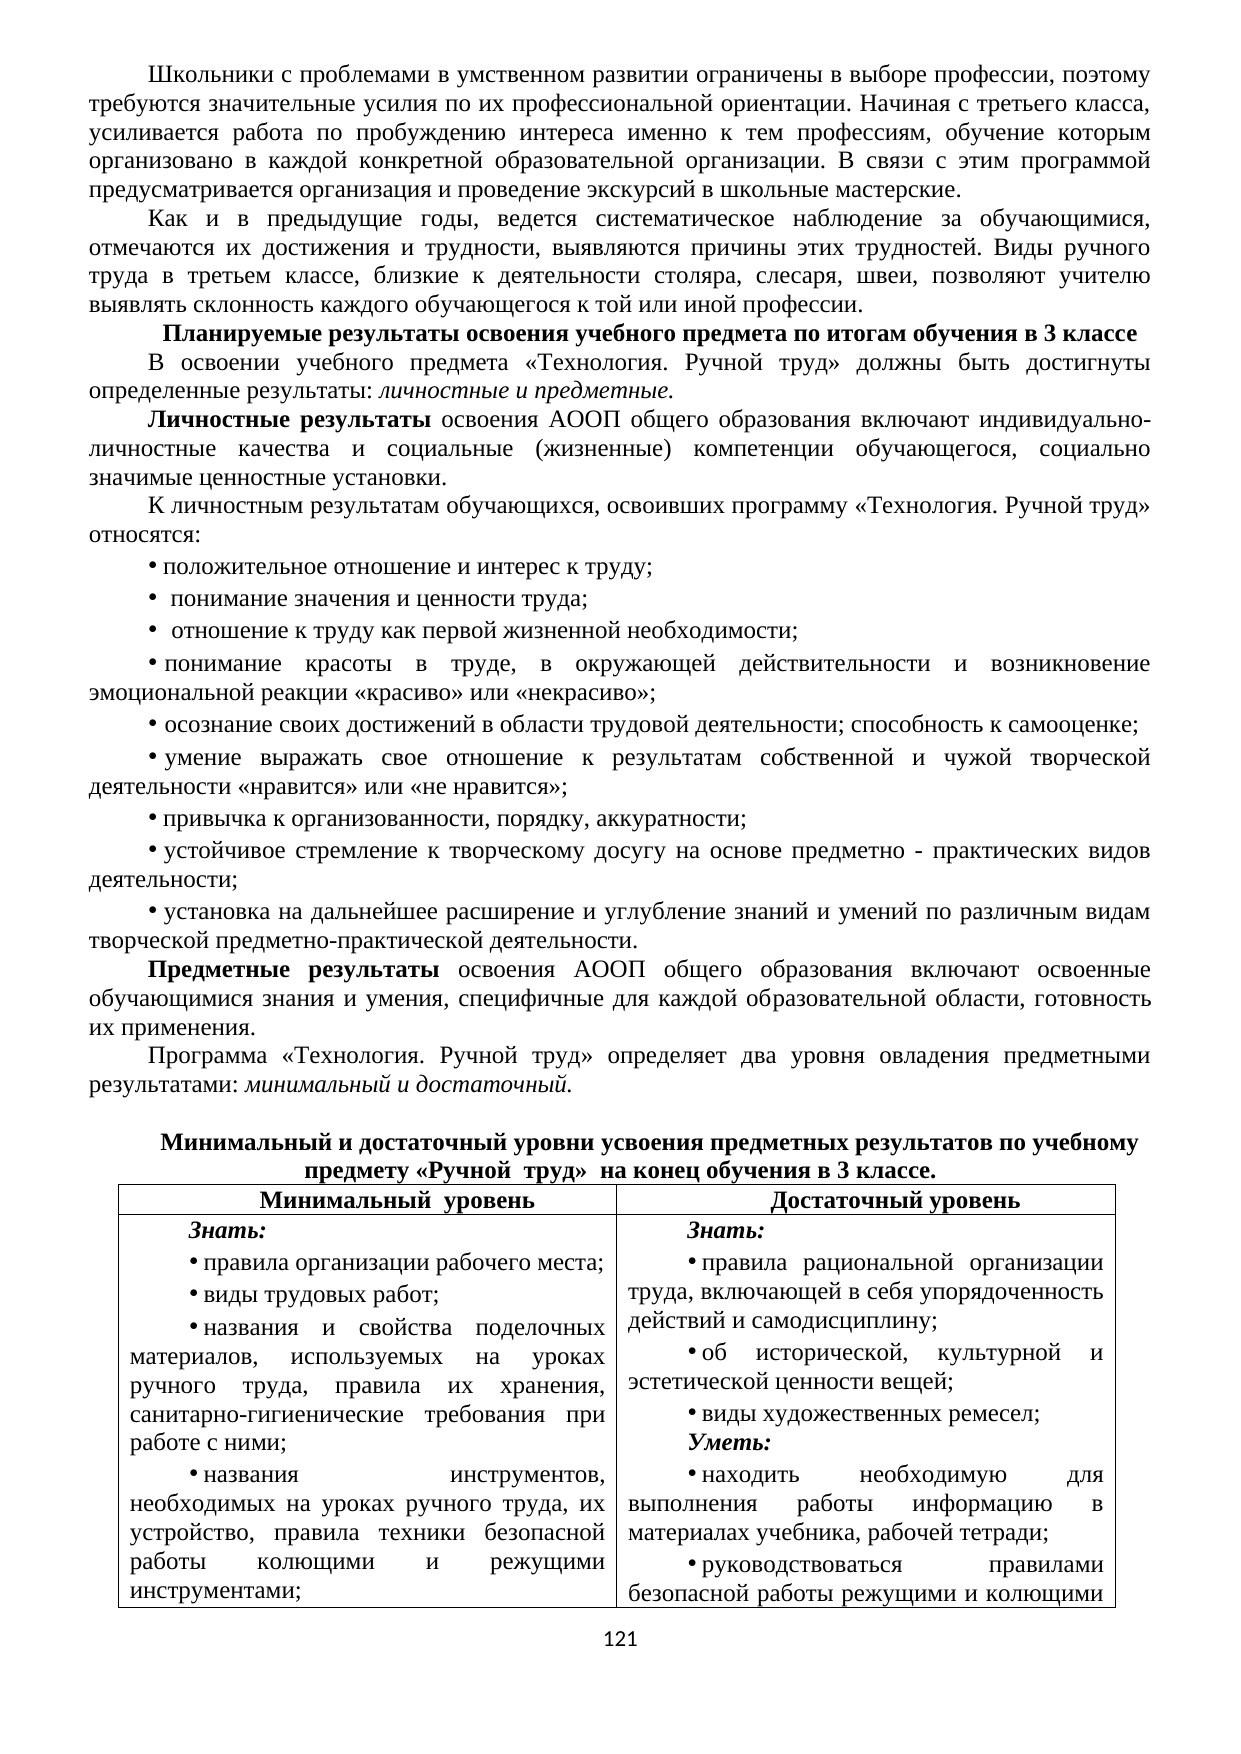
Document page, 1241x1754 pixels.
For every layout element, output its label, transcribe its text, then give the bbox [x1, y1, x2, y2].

text К личностным результатам обучающихся, освоивших программу «Технология. Ручной труд» относятся: [89, 490, 1152, 548]
text Минимальный и достаточный уровни усвоения предметных результатов по учебному предмету «Ручной труд» на конец обучения в 3 классе. [89, 1127, 1152, 1184]
list привычка к организованности, порядку, аккуратности; [89, 800, 1152, 832]
text Как и в предыдущие годы, ведется систематическое наблюдение за обучающимися, отмечаются их достижения и трудности, выявляются причины этих трудностей. Виды ручного труда в третьем классе, близкие к деятельности столяра, слесаря, швеи, позволяют учителю выявлять склонность каждого обучающегося к той или иной профессии. [89, 203, 1152, 318]
list установка на дальнейшее расширение и углубление знаний и умений по различным видам творческой предметно-практической деятельности. [89, 893, 1152, 954]
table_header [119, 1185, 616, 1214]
list положительное отношение и интерес к труду; [89, 548, 1152, 580]
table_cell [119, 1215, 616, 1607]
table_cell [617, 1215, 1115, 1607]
text Программа «Технология. Ручной труд» определяет два уровня овладения предметными результатами: минимальный и достаточный. [89, 1041, 1152, 1098]
text Школьники с проблемами в умственном развитии ограничены в выборе профессии, поэтому требуются значительные усилия по их профессиональной ориентации. Начиная с третьего класса, усиливается работа по пробуждению интереса именно к тем профессиям, обучение которым организовано в каждой конкретной образовательной организации. В связи с этим программой предусматривается организация и проведение экскурсий в школьные мастерские. [89, 59, 1152, 203]
list осознание своих достижений в области трудовой деятельности; способность к самооценке; [89, 706, 1152, 738]
text В освоении учебного предмета «Технология. Ручной труд» должны быть достигнуты определенные результаты: личностные и предметные. [89, 347, 1152, 404]
text Предметные результаты освоения АООП общего образования включают освоенные обучающимися знания и умения, специфичные для каждой образовательной области, готовность их применения. [89, 954, 1152, 1041]
text Планируемые результаты освоения учебного предмета по итогам обучения в 3 классе [89, 318, 1152, 347]
text Личностные результаты освоения АООП общего образования включают индивидуально-личностные качества и социальные (жизненные) компетенции обучающегося, социально значимые ценностные установки. [89, 404, 1152, 490]
list понимание значения и ценности труда; [89, 580, 1152, 613]
list устойчивое стремление к творческому досугу на основе предметно - практических видов деятельности; [89, 832, 1152, 893]
list отношение к труду как первой жизненной необходимости; [89, 613, 1152, 645]
list умение выражать свое отношение к результатам собственной и чужой творческой деятельности «нравится» или «не нравится»; [89, 738, 1152, 800]
list понимание красоты в труде, в окружающей действительности и возникновение эмоциональной реакции «красиво» или «некрасиво»; [89, 645, 1152, 706]
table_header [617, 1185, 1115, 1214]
